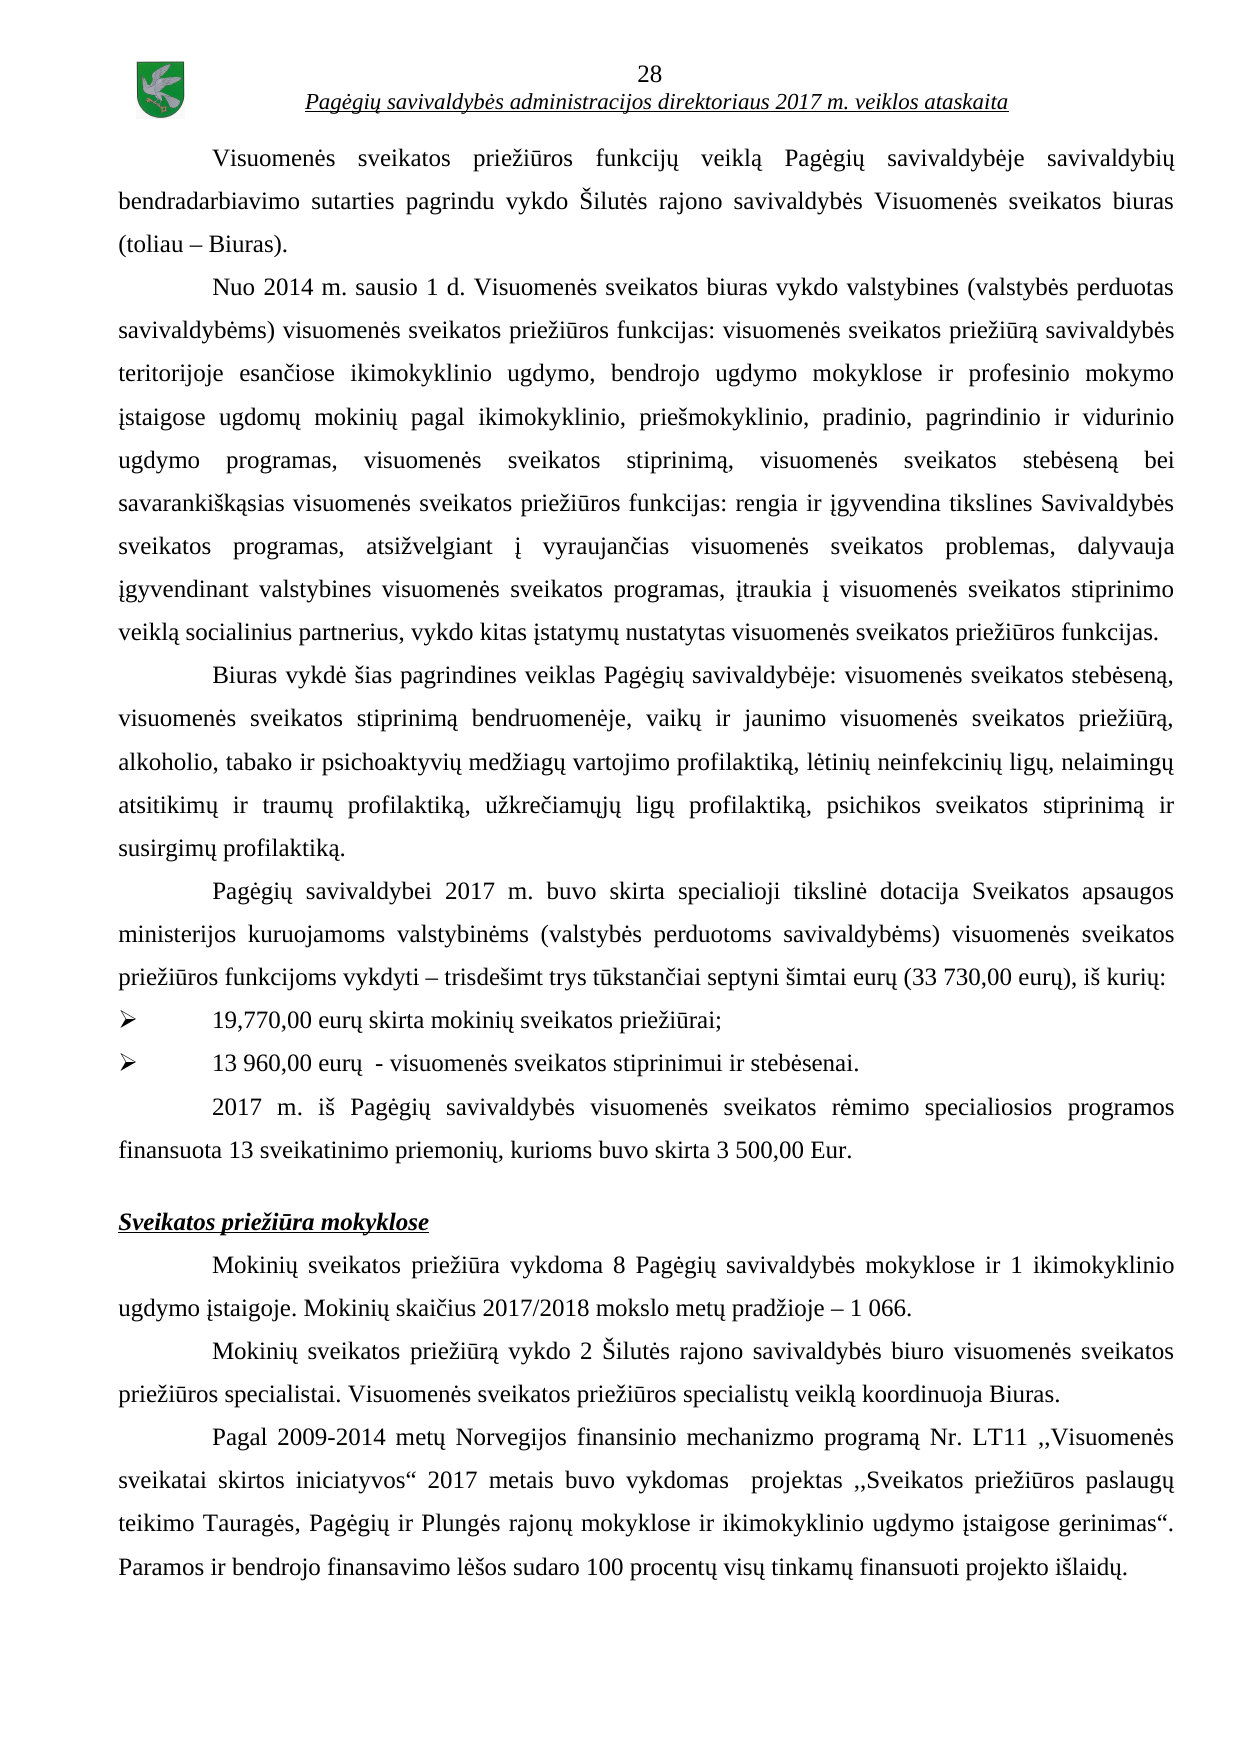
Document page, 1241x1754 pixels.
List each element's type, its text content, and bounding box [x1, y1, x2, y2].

text Pagal 2009-2014 metų Norvegijos finansinio mechanizmo programą Nr. LT11 ,,Visuomenės sveikatai skirtos iniciatyvos“ 2017 metais buvo vykdomas projektas ,,Sveikatos priežiūros paslaugų teikimo Tauragės, Pagėgių ir Plungės rajonų mokyklose ir ikimokyklinio ugdymo įstaigose gerinimas“. Paramos ir bendrojo finansavimo lėšos sudaro 100 procentų visų tinkamų finansuoti projekto išlaidų. [118, 1422, 1175, 1580]
text Pagėgių savivaldybei 2017 m. buvo skirta specialioji tikslinė dotacija Sveikatos apsaugos ministerijos kuruojamoms valstybinėms (valstybės perduotoms savivaldybėms) visuomenės sveikatos priežiūros funkcijoms vykdyti – trisdešimt trys tūkstančiai septyni šimtai eurų (33 730,00 eurų), iš kurių: [118, 876, 1175, 991]
text Mokinių sveikatos priežiūra vykdoma 8 Pagėgių savivaldybės mokyklose ir 1 ikimokyklinio ugdymo įstaigoje. Mokinių skaičius 2017/2018 mokslo metų pradžioje – 1 066. [118, 1250, 1175, 1322]
text 2017 m. iš Pagėgių savivaldybės visuomenės sveikatos rėmimo specialiosios programos finansuota 13 sveikatinimo priemonių, kurioms buvo skirta 3 500,00 Eur. [118, 1092, 1175, 1163]
list 19,770,00 eurų skirta mokinių sveikatos priežiūrai; [118, 1005, 1175, 1034]
text Biuras vykdė šias pagrindines veiklas Pagėgių savivaldybėje: visuomenės sveikatos stebėseną, visuomenės sveikatos stiprinimą bendruomenėje, vaikų ir jaunimo visuomenės sveikatos priežiūrą, alkoholio, tabako ir psichoaktyvių medžiagų vartojimo profilaktiką, lėtinių neinfekcinių ligų, nelaimingų atsitikimų ir traumų profilaktiką, užkrečiamųjų ligų profilaktiką, psichikos sveikatos stiprinimą ir susirgimų profilaktiką. [118, 660, 1175, 862]
text Mokinių sveikatos priežiūrą vykdo 2 Šilutės rajono savivaldybės biuro visuomenės sveikatos priežiūros specialistai. Visuomenės sveikatos priežiūros specialistų veiklą koordinuoja Biuras. [118, 1336, 1175, 1408]
list 13 960,00 eurų - visuomenės sveikatos stiprinimui ir stebėsenai. [118, 1048, 1175, 1077]
text Sveikatos priežiūra mokyklose [118, 1207, 1175, 1235]
picture [136, 61, 185, 119]
text Visuomenės sveikatos priežiūros funkcijų veiklą Pagėgių savivaldybėje savivaldybių bendradarbiavimo sutarties pagrindu vykdo Šilutės rajono savivaldybės Visuomenės sveikatos biuras (toliau – Biuras). [118, 143, 1175, 258]
text Nuo 2014 m. sausio 1 d. Visuomenės sveikatos biuras vykdo valstybines (valstybės perduotas savivaldybėms) visuomenės sveikatos priežiūros funkcijas: visuomenės sveikatos priežiūrą savivaldybės teritorijoje esančiose ikimokyklinio ugdymo, bendrojo ugdymo mokyklose ir profesinio mokymo įstaigose ugdomų mokinių pagal ikimokyklinio, priešmokyklinio, pradinio, pagrindinio ir vidurinio ugdymo programas, visuomenės sveikatos stiprinimą, visuomenės sveikatos stebėseną bei savarankiškąsias visuomenės sveikatos priežiūros funkcijas: rengia ir įgyvendina tikslines Savivaldybės sveikatos programas, atsižvelgiant į vyraujančias visuomenės sveikatos problemas, dalyvauja įgyvendinant valstybines visuomenės sveikatos programas, įtraukia į visuomenės sveikatos stiprinimo veiklą socialinius partnerius, vykdo kitas įstatymų nustatytas visuomenės sveikatos priežiūros funkcijas. [118, 272, 1175, 646]
